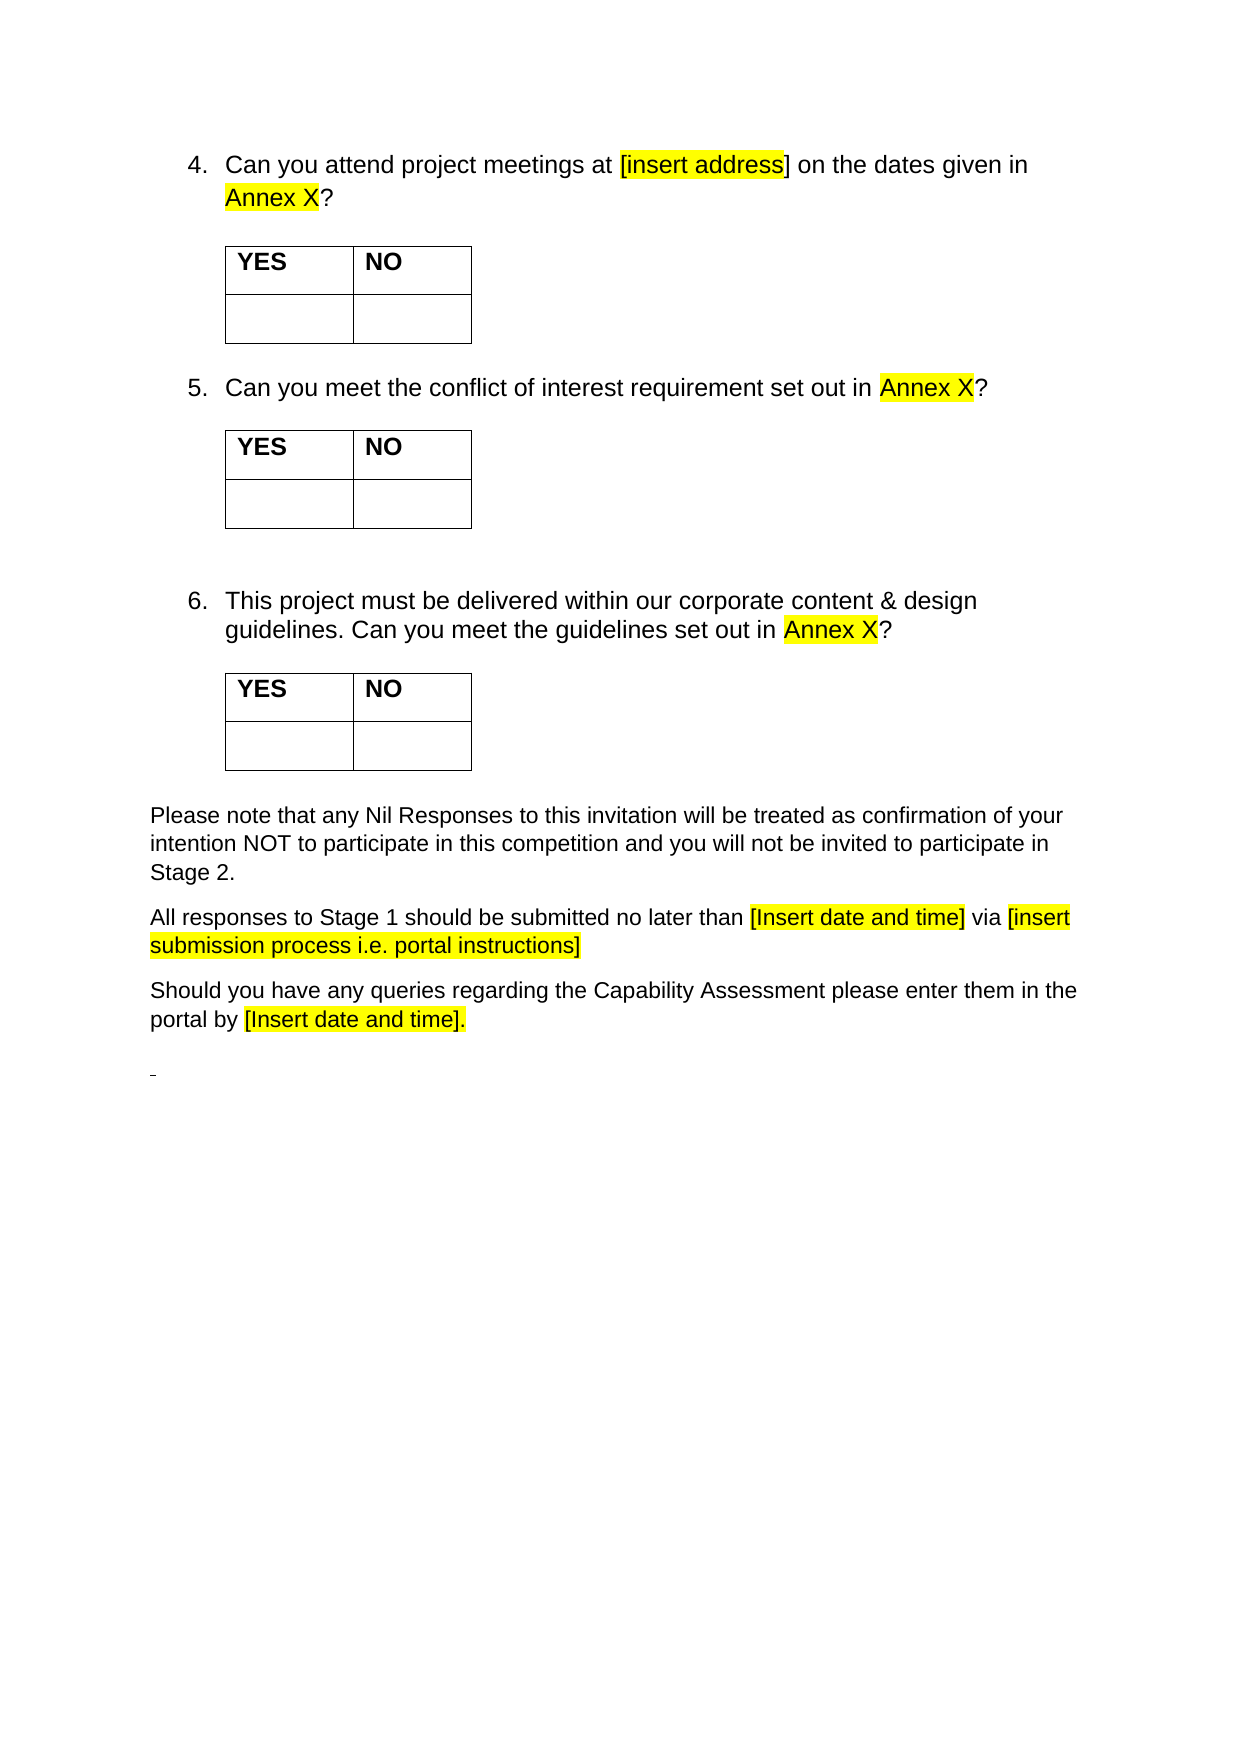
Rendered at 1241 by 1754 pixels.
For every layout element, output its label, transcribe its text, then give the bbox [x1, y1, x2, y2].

list This project must be delivered within our corporate content & design guidelines. Can you meet the guidelines set out in Annex X? [187, 586, 1090, 644]
table_header NO [354, 674, 471, 721]
text All responses to Stage 1 should be submitted no later than [Insert date and time] via [insert submission process i.e. portal instructions] [150, 904, 1090, 959]
table_cell [226, 722, 353, 770]
list Please note that any Nil Responses to this invitation will be treated as confirmation of your intention NOT to participate in this competition and you will not be invited to participate in Stage 2. [150, 802, 1090, 885]
table_cell [354, 295, 471, 343]
list Can you meet the conflict of interest requirement set out in Annex X? [187, 373, 880, 402]
table_cell [354, 480, 471, 528]
table_cell [354, 722, 471, 770]
list Can you attend project meetings at [insert address] on the dates given in Annex X? [187, 150, 1090, 212]
table_cell [226, 295, 353, 343]
table_header YES [226, 674, 353, 721]
table_header YES [226, 431, 353, 479]
text Should you have any queries regarding the Capability Assessment please enter them in the portal by [Insert date and time]. [150, 977, 1090, 1032]
table_header YES [226, 247, 353, 294]
table_header NO [354, 431, 471, 479]
table_header NO [354, 247, 471, 294]
table_cell [226, 480, 353, 528]
